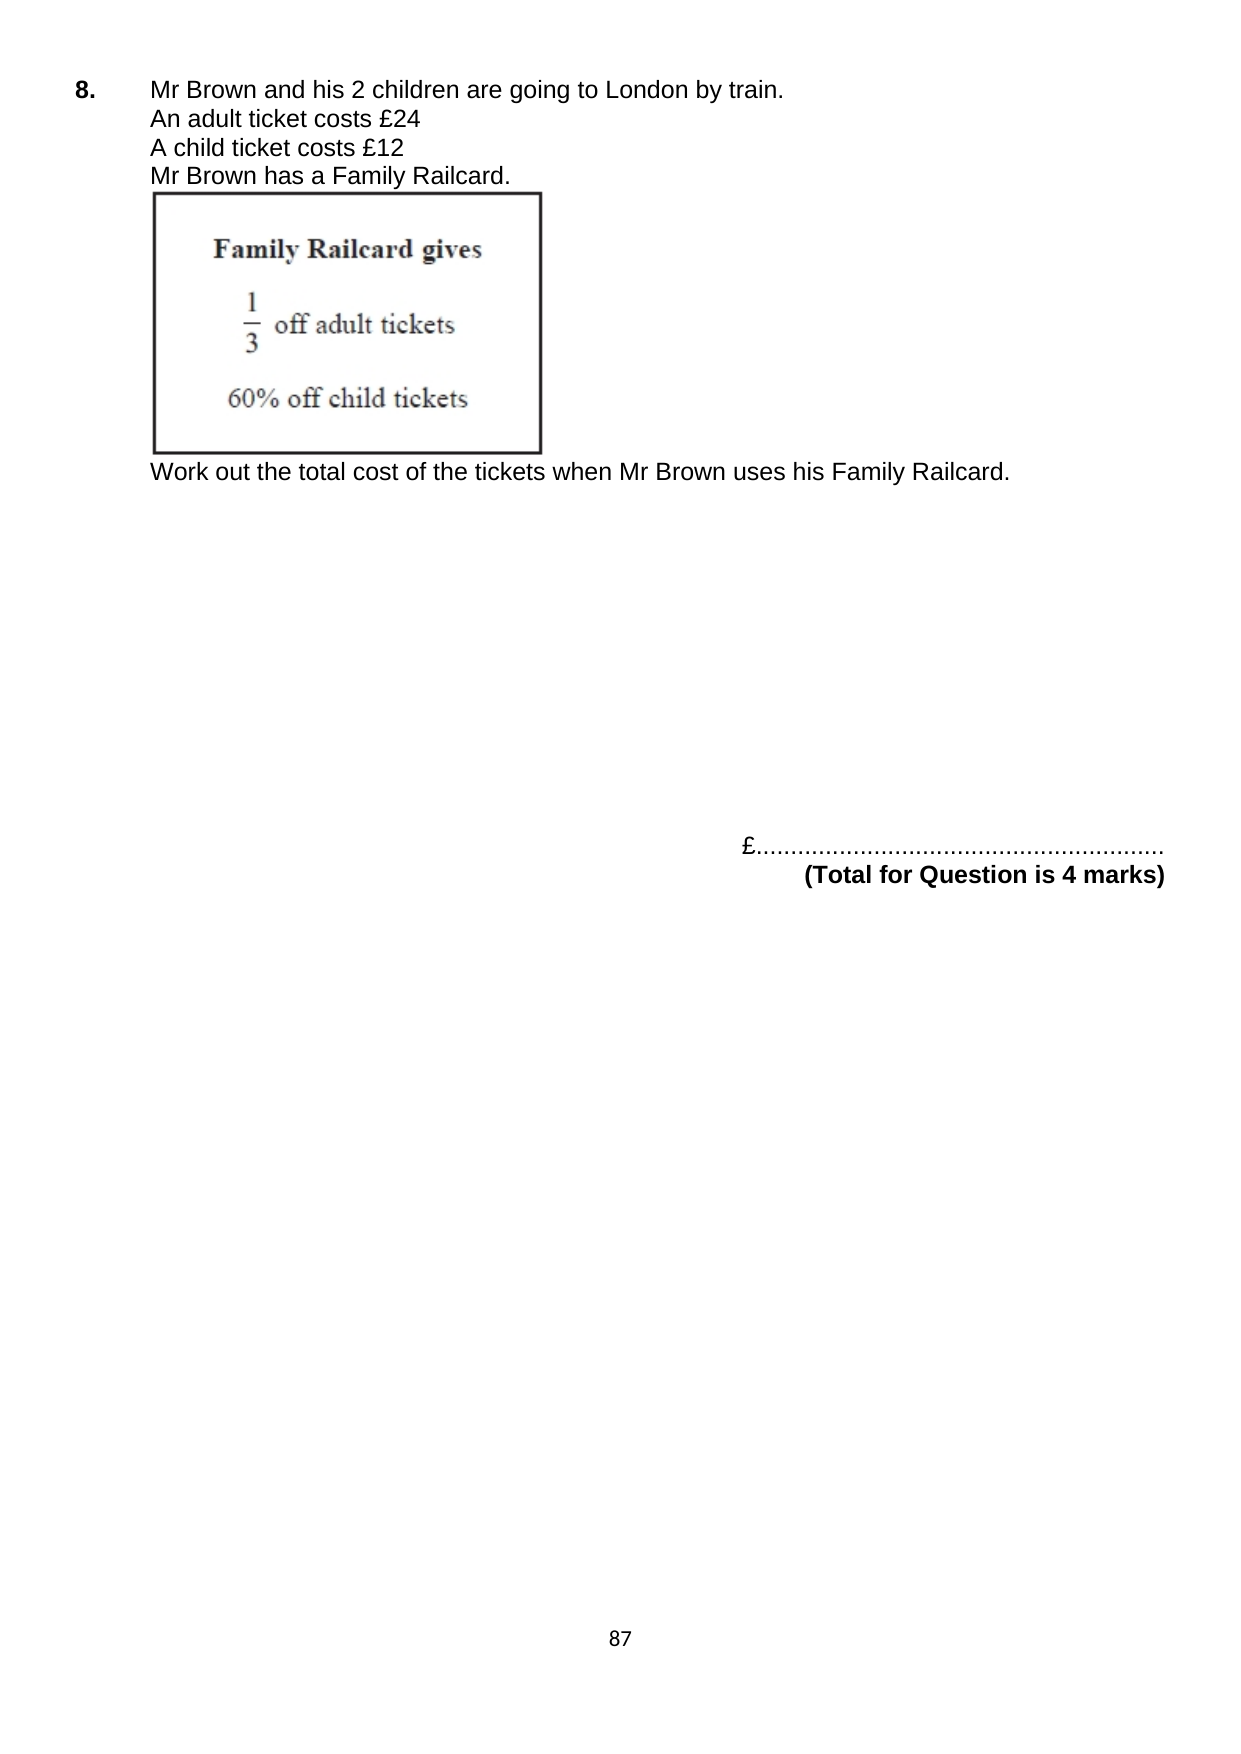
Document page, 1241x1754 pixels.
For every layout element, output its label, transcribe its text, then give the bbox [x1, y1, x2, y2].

text An adult ticket costs £24 A child ticket costs £12 [150, 104, 1165, 161]
text Work out the total cost of the tickets when Mr Brown uses his Family Railcard. [75, 457, 1165, 486]
text £........................................................... [75, 486, 1165, 860]
text (Total for Question is 4 marks) [75, 860, 1165, 888]
text 8. Mr Brown and his 2 children are going to London by train. [75, 75, 1165, 104]
text Mr Brown has a Family Railcard. [75, 161, 1165, 190]
picture [150, 190, 544, 458]
